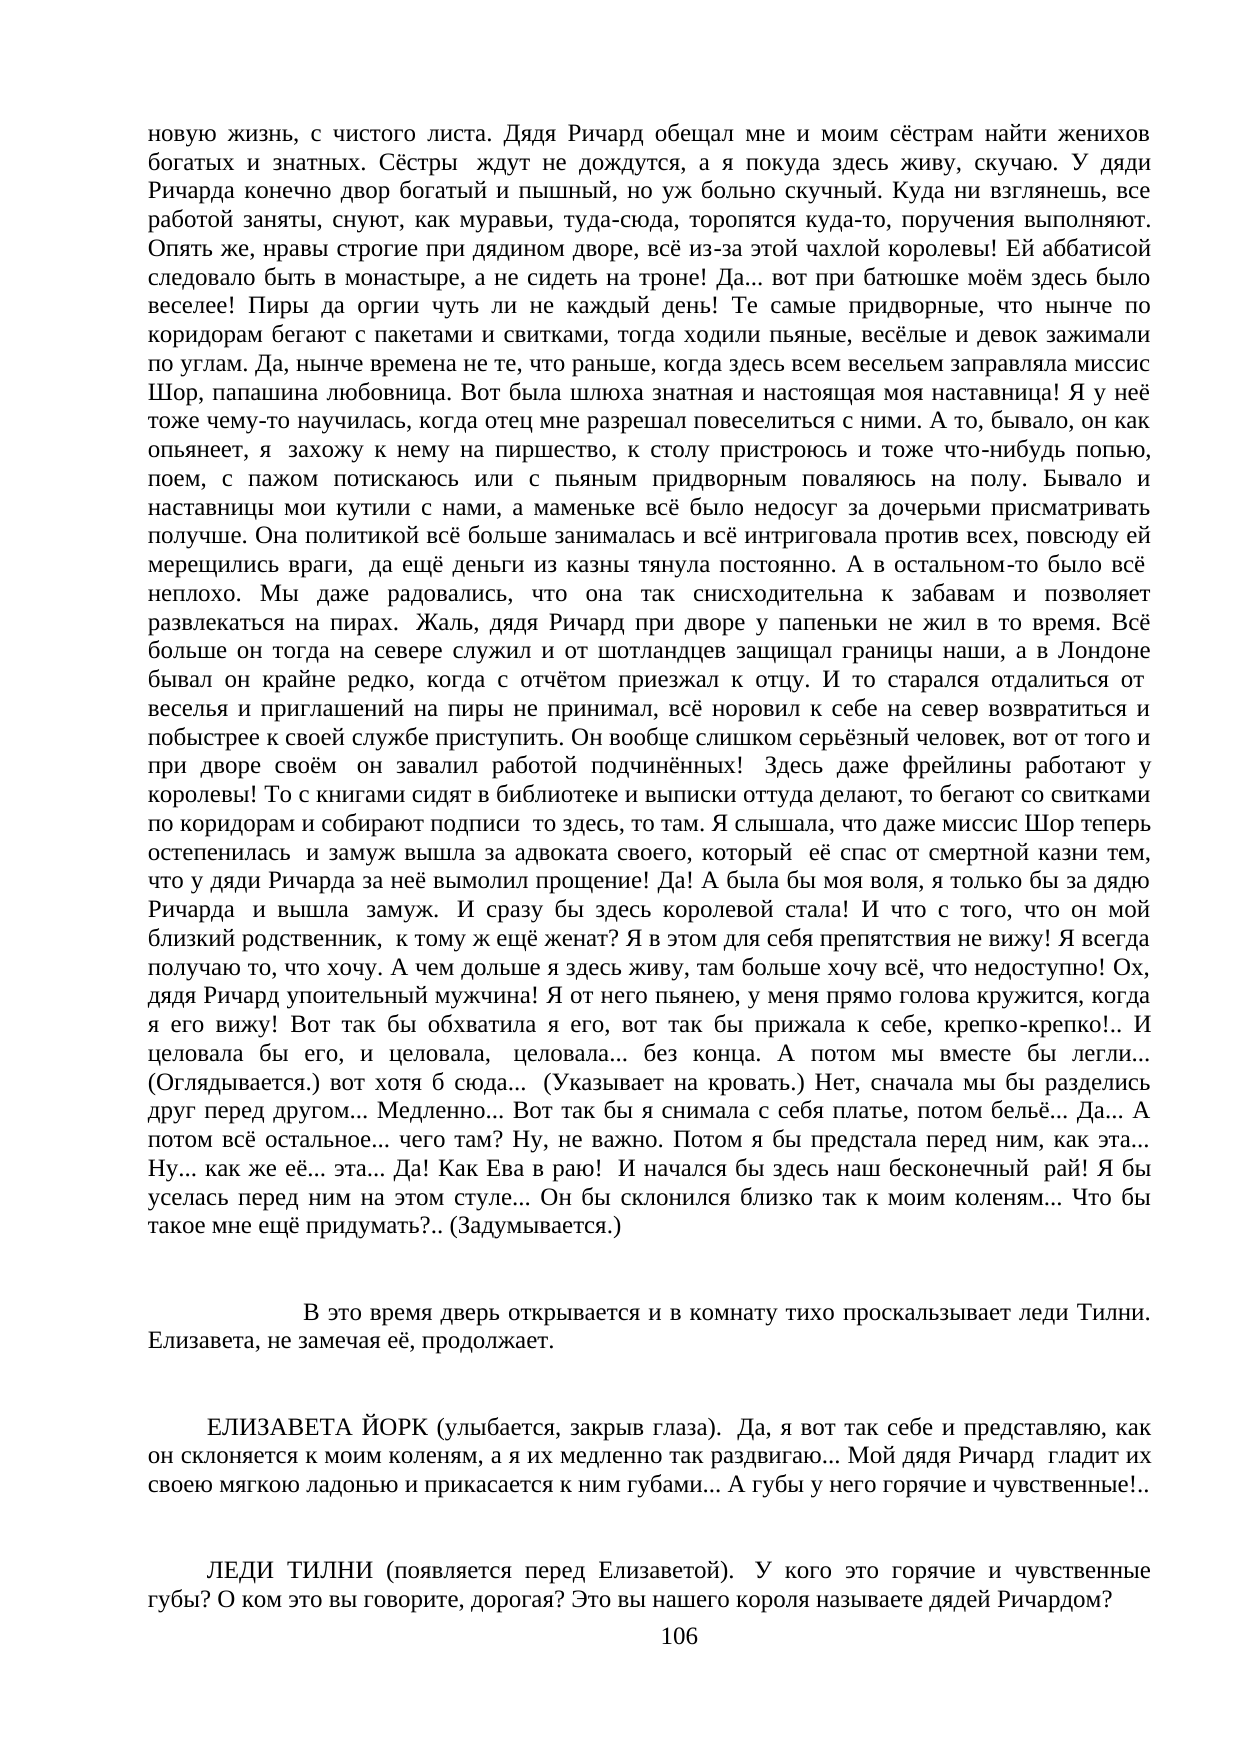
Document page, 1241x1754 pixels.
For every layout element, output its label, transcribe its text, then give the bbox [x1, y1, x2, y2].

text ЛЕДИ ТИЛНИ (появляется перед Елизаветой). У кого это горячие и чувственные губы? О ком это вы говорите, дорогая? Это вы нашего короля называете дядей Ричардом? [148, 1556, 1152, 1613]
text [148, 118, 1152, 1239]
text В это время дверь открывается и в комнату тихо проскальзывает леди Тилни. Елизавета, не замечая её, продолжает. [148, 1297, 1152, 1354]
text ЕЛИЗАВЕТА ЙОРК (улыбается, закрыв глаза). Да, я вот так себе и представляю, как он склоняется к моим коленям, а я их медленно так раздвигаю... Мой дядя Ричард гладит их своею мягкою ладонью и прикасается к ним губами... А губы у него горячие и чувственные!.. [148, 1412, 1152, 1498]
